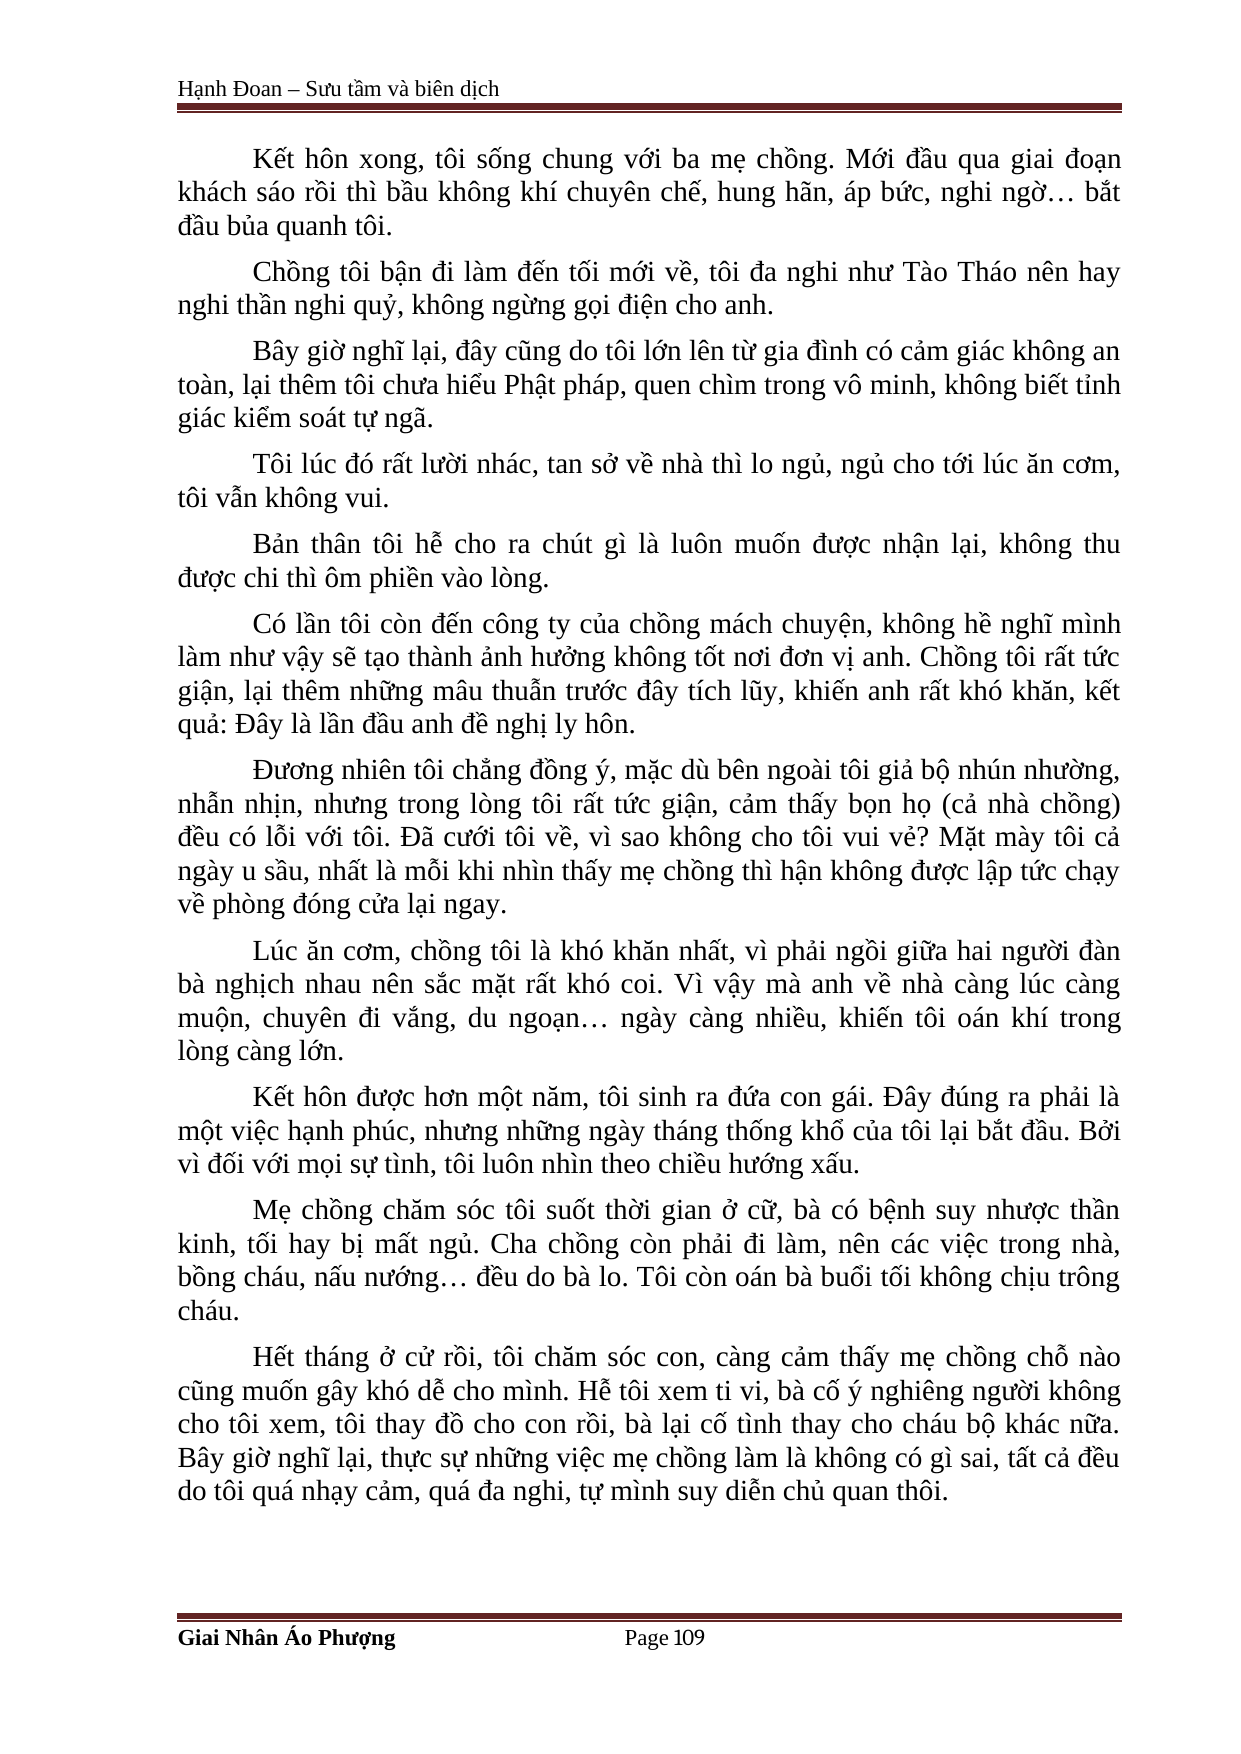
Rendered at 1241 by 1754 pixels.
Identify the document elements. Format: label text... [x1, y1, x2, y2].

text Bây giờ nghĩ lại, đây cũng do tôi lớn lên từ gia đình có cảm giác không an toàn, lại thêm tôi chưa hiểu Phật pháp, quen chìm trong vô minh, không biết tỉnh giác kiểm soát tự ngã. [177, 333, 1122, 434]
text Hết tháng ở cử rồi, tôi chăm sóc con, càng cảm thấy mẹ chồng chỗ nào cũng muốn gây khó dễ cho mình. Hễ tôi xem ti vi, bà cố ý nghiêng người không cho tôi xem, tôi thay đồ cho con rồi, bà lại cố tình thay cho cháu bộ khác nữa. Bây giờ nghĩ lại, thực sự những việc mẹ chồng làm là không có gì sai, tất cả đều do tôi quá nhạy cảm, quá đa nghi, tự mình suy diễn chủ quan thôi. [177, 1339, 1122, 1507]
text Kết hôn xong, tôi sống chung với ba mẹ chồng. Mới đầu qua giai đoạn khách sáo rồi thì bầu không khí chuyên chế, hung hãn, áp bức, nghi ngờ… bắt đầu bủa quanh tôi. [177, 141, 1122, 241]
text Lúc ăn cơm, chồng tôi là khó khăn nhất, vì phải ngồi giữa hai người đàn bà nghịch nhau nên sắc mặt rất khó coi. Vì vậy mà anh về nhà càng lúc càng muộn, chuyên đi vắng, du ngoạn… ngày càng nhiều, khiến tôi oán khí trong lòng càng lớn. [177, 933, 1122, 1067]
text Mẹ chồng chăm sóc tôi suốt thời gian ở cữ, bà có bệnh suy nhược thần kinh, tối hay bị mất ngủ. Cha chồng còn phải đi làm, nên các việc trong nhà, bồng cháu, nấu nướng… đều do bà lo. Tôi còn oán bà buổi tối không chịu trông cháu. [177, 1192, 1122, 1327]
text Tôi lúc đó rất lười nhác, tan sở về nhà thì lo ngủ, ngủ cho tới lúc ăn cơm, tôi vẫn không vui. [177, 447, 1122, 514]
text Bản thân tôi hễ cho ra chút gì là luôn muốn được nhận lại, không thu được chi thì ôm phiền vào lòng. [177, 526, 1122, 593]
text Chồng tôi bận đi làm đến tối mới về, tôi đa nghi như Tào Tháo nên hay nghi thần nghi quỷ, không ngừng gọi điện cho anh. [177, 254, 1122, 321]
text Có lần tôi còn đến công ty của chồng mách chuyện, không hề nghĩ mình làm như vậy sẽ tạo thành ảnh hưởng không tốt nơi đơn vị anh. Chồng tôi rất tức giận, lại thêm những mâu thuẫn trước đây tích lũy, khiến anh rất khó khăn, kết quả: Đây là lần đầu anh đề nghị ly hôn. [177, 606, 1122, 740]
text Đương nhiên tôi chẳng đồng ý, mặc dù bên ngoài tôi giả bộ nhún nhường, nhẫn nhịn, nhưng trong lòng tôi rất tức giận, cảm thấy bọn họ (cả nhà chồng) đều có lỗi với tôi. Đã cưới tôi về, vì sao không cho tôi vui vẻ? Mặt mày tôi cả ngày u sầu, nhất là mỗi khi nhìn thấy mẹ chồng thì hận không được lập tức chạy về phòng đóng cửa lại ngay. [177, 752, 1122, 920]
text Kết hôn được hơn một năm, tôi sinh ra đứa con gái. Đây đúng ra phải là một việc hạnh phúc, nhưng những ngày tháng thống khổ của tôi lại bắt đầu. Bởi vì đối với mọi sự tình, tôi luôn nhìn theo chiều hướng xấu. [177, 1079, 1122, 1180]
